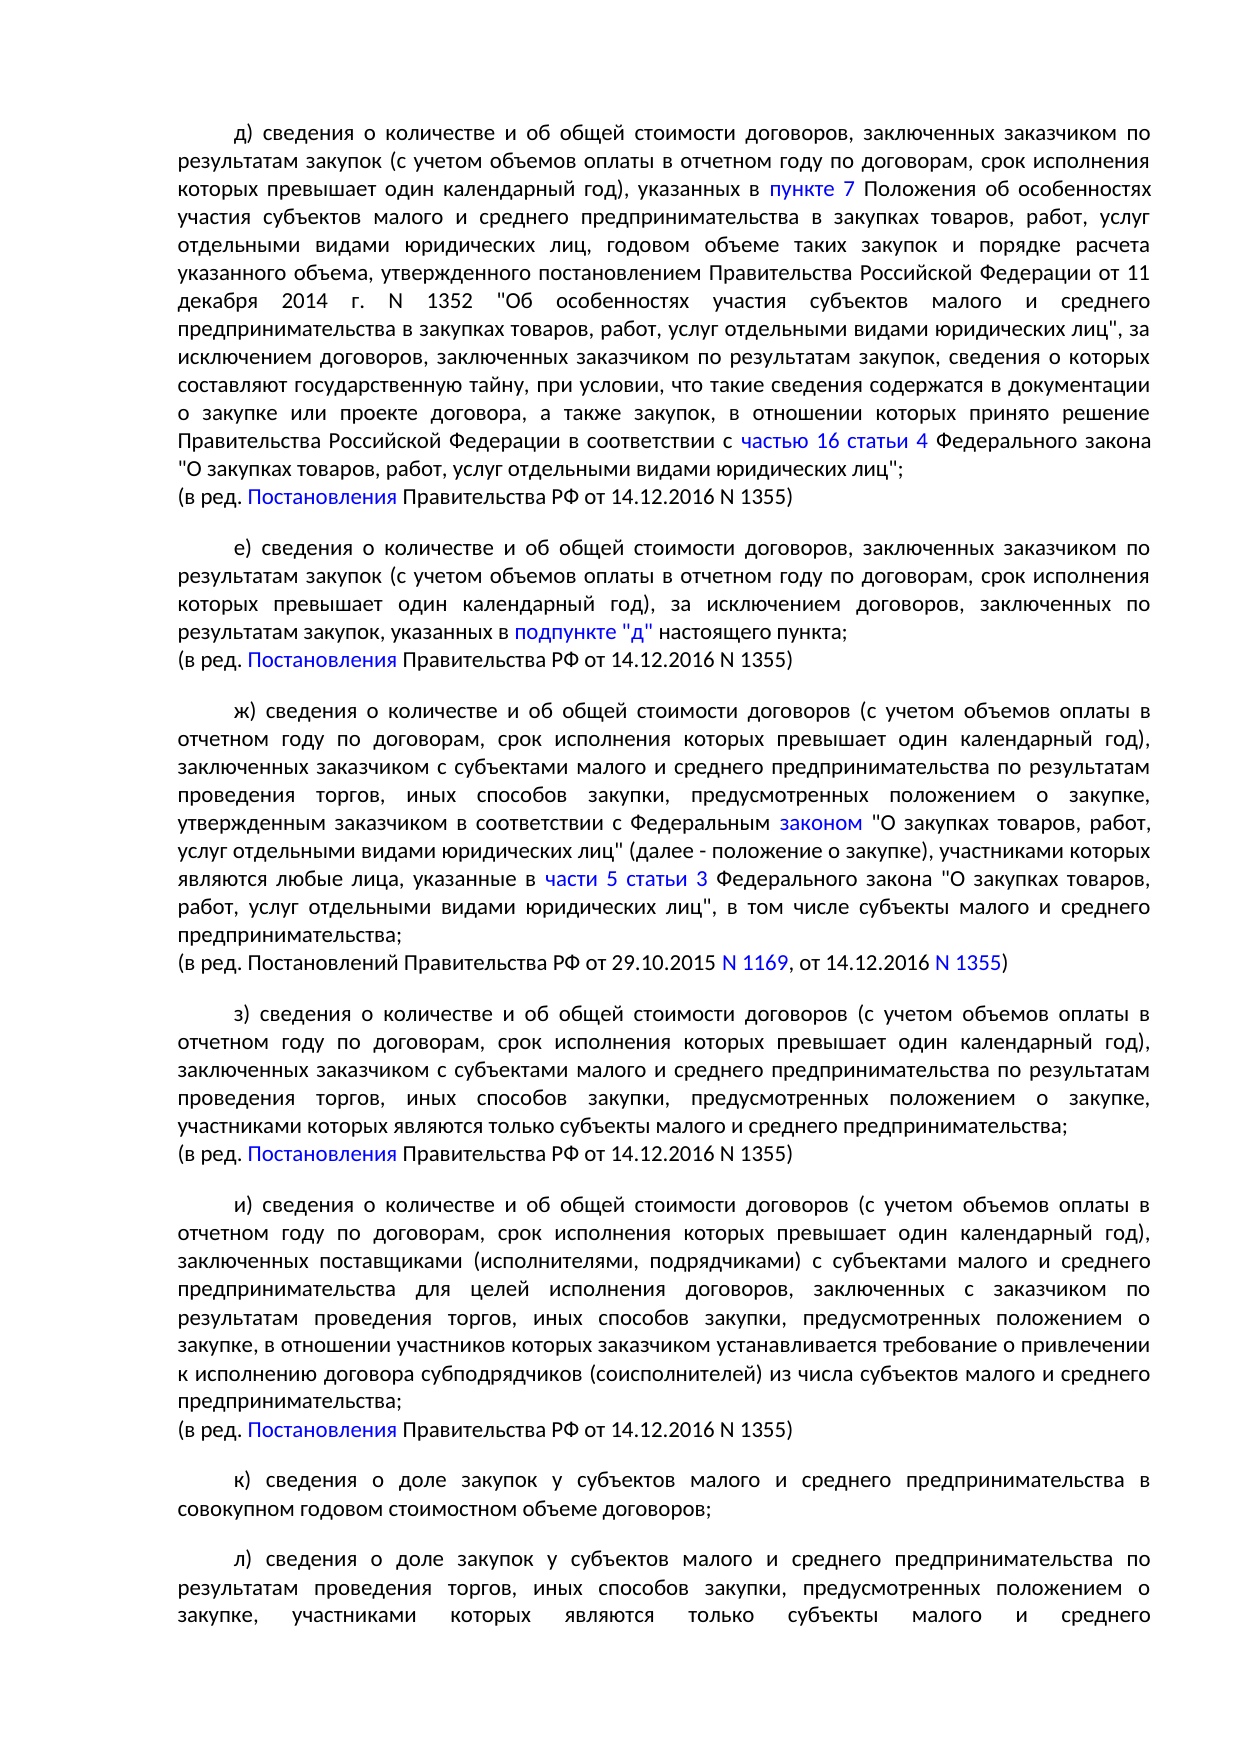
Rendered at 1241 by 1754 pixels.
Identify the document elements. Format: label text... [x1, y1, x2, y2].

text (в ред. Постановлений Правительства РФ от 29.10.2015 N 1169, от 14.12.2016 N 1355) [177, 948, 1152, 977]
text д) сведения о количестве и об общей стоимости договоров, заключенных заказчиком по результатам закупок (с учетом объемов оплаты в отчетном году по договорам, срок исполнения которых превышает один календарный год), указанных в пункте 7 Положения об особенностях участия субъектов малого и среднего предпринимательства в закупках товаров, работ, услуг отдельными видами юридических лиц, годовом объеме таких закупок и порядке расчета указанного объема, утвержденного постановлением Правительства Российской Федерации от 11 декабря 2014 г. N 1352 "Об особенностях участия субъектов малого и среднего предпринимательства в закупках товаров, работ, услуг отдельными видами юридических лиц", за исключением договоров, заключенных заказчиком по результатам закупок, сведения о которых составляют государственную тайну, при условии, что такие сведения содержатся в документации о закупке или проекте договора, а также закупок, в отношении которых принято решение Правительства Российской Федерации в соответствии с частью 16 статьи 4 Федерального закона "О закупках товаров, работ, услуг отдельными видами юридических лиц"; [177, 118, 1152, 482]
text и) сведения о количестве и об общей стоимости договоров (с учетом объемов оплаты в отчетном году по договорам, срок исполнения которых превышает один календарный год), заключенных поставщиками (исполнителями, подрядчиками) с субъектами малого и среднего предпринимательства для целей исполнения договоров, заключенных с заказчиком по результатам проведения торгов, иных способов закупки, предусмотренных положением о закупке, в отношении участников которых заказчиком устанавливается требование о привлечении к исполнению договора субподрядчиков (соисполнителей) из числа субъектов малого и среднего предпринимательства; [177, 1191, 1152, 1415]
text (в ред. Постановления Правительства РФ от 14.12.2016 N 1355) [177, 482, 1152, 510]
text з) сведения о количестве и об общей стоимости договоров (с учетом объемов оплаты в отчетном году по договорам, срок исполнения которых превышает один календарный год), заключенных заказчиком с субъектами малого и среднего предпринимательства по результатам проведения торгов, иных способов закупки, предусмотренных положением о закупке, участниками которых являются только субъекты малого и среднего предпринимательства; [177, 999, 1152, 1139]
text (в ред. Постановления Правительства РФ от 14.12.2016 N 1355) [177, 645, 1152, 673]
text к) сведения о доле закупок у субъектов малого и среднего предпринимательства в совокупном годовом стоимостном объеме договоров; [177, 1466, 1152, 1522]
text ж) сведения о количестве и об общей стоимости договоров (с учетом объемов оплаты в отчетном году по договорам, срок исполнения которых превышает один календарный год), заключенных заказчиком с субъектами малого и среднего предпринимательства по результатам проведения торгов, иных способов закупки, предусмотренных положением о закупке, утвержденным заказчиком в соответствии с Федеральным законом "О закупках товаров, работ, услуг отдельными видами юридических лиц" (далее - положение о закупке), участниками которых являются любые лица, указанные в части 5 статьи 3 Федерального закона "О закупках товаров, работ, услуг отдельными видами юридических лиц", в том числе субъекты малого и среднего предпринимательства; [177, 696, 1152, 948]
text (в ред. Постановления Правительства РФ от 14.12.2016 N 1355) [177, 1415, 1152, 1443]
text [177, 1544, 1152, 1629]
text (в ред. Постановления Правительства РФ от 14.12.2016 N 1355) [177, 1139, 1152, 1168]
text е) сведения о количестве и об общей стоимости договоров, заключенных заказчиком по результатам закупок (с учетом объемов оплаты в отчетном году по договорам, срок исполнения которых превышает один календарный год), за исключением договоров, заключенных по результатам закупок, указанных в подпункте "д" настоящего пункта; [177, 533, 1152, 645]
